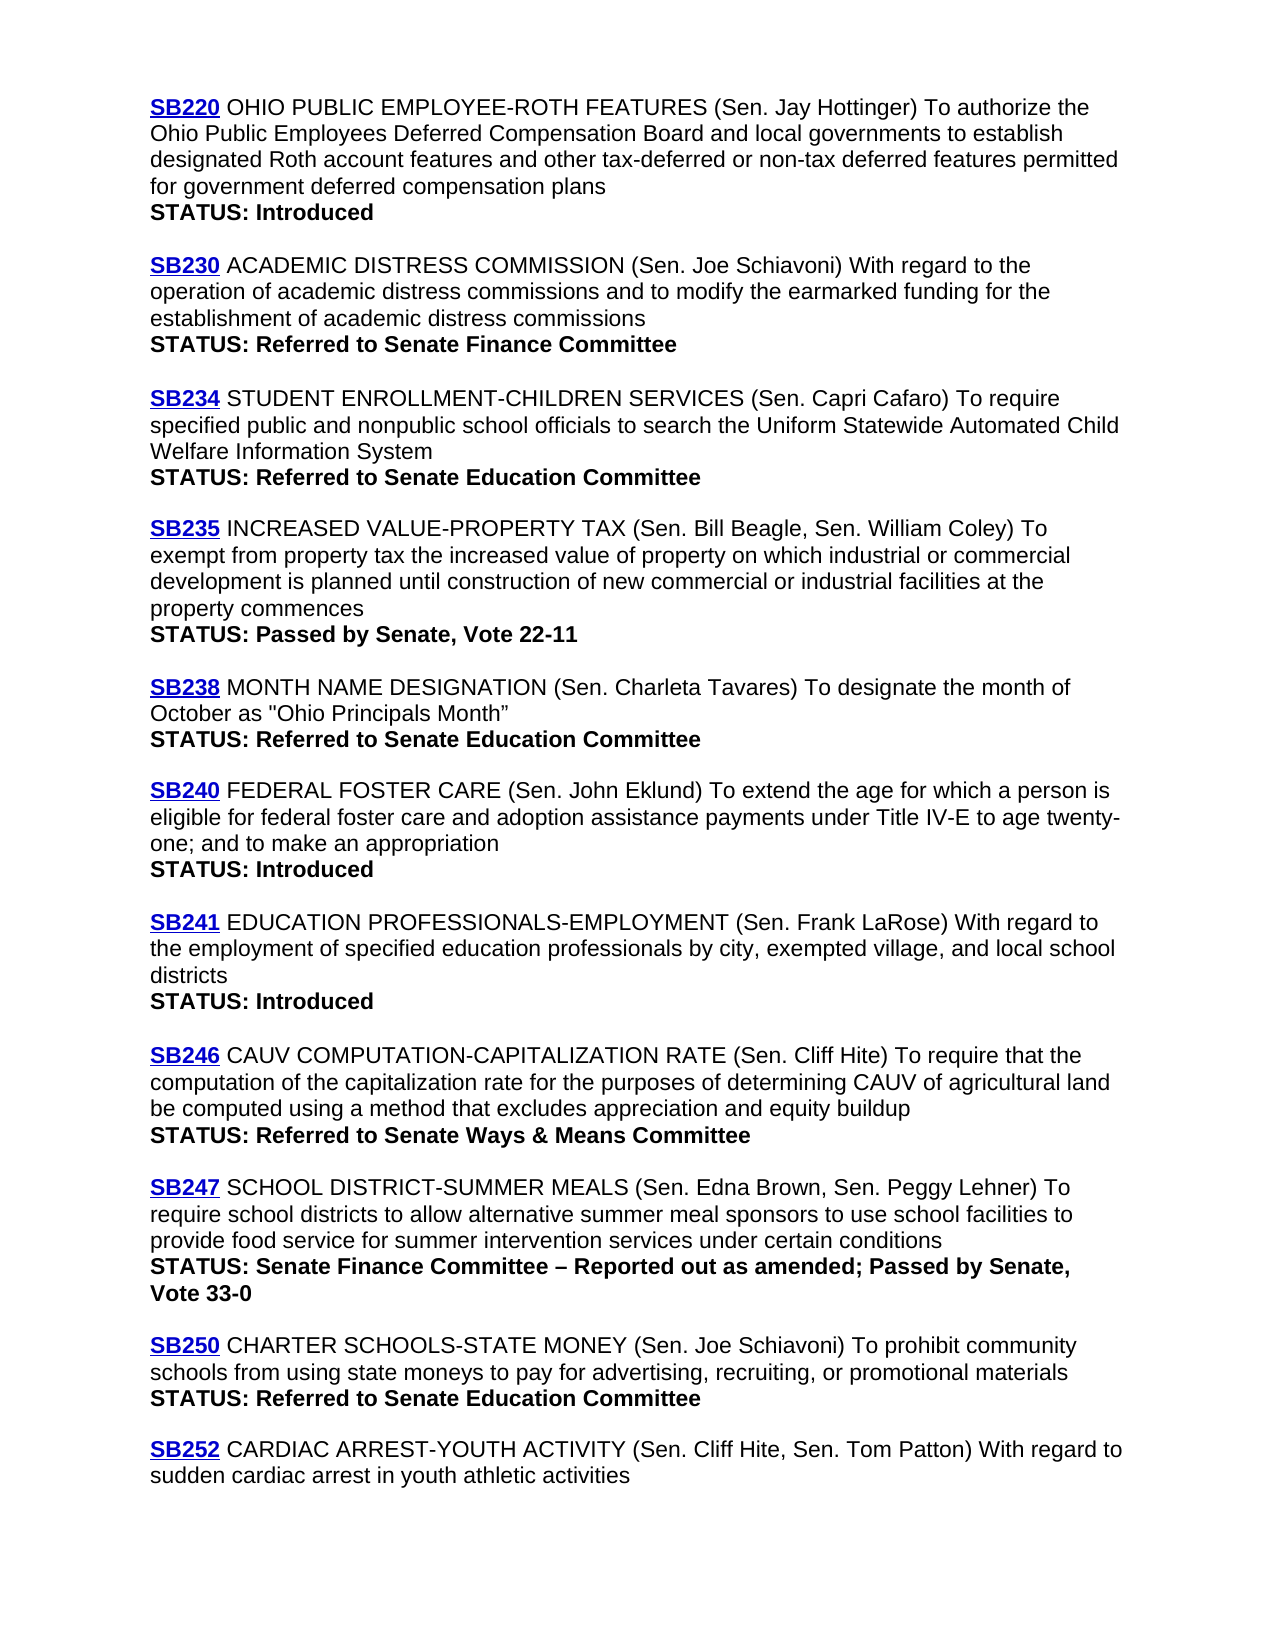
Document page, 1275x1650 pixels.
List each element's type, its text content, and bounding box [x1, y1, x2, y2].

text SB230 ACADEMIC DISTRESS COMMISSION (Sen. Joe Schiavoni) With regard to the operation of academic distress commissions and to modify the earmarked funding for the establishment of academic distress commissions [150, 252, 1125, 331]
text SB247 SCHOOL DISTRICT-SUMMER MEALS (Sen. Edna Brown, Sen. Peggy Lehner) To require school districts to allow alternative summer meal sponsors to use school facilities to provide food service for summer intervention services under certain conditions [150, 1174, 1125, 1253]
text STATUS: Referred to Senate Education Committee [150, 1385, 1125, 1411]
text SB246 CAUV COMPUTATION-CAPITALIZATION RATE (Sen. Cliff Hite) To require that the computation of the capitalization rate for the purposes of determining CAUV of agricultural land be computed using a method that excludes appreciation and equity buildup [150, 1042, 1125, 1122]
text STATUS: Introduced [150, 856, 1125, 883]
text STATUS: Referred to Senate Ways & Means Committee [150, 1122, 1125, 1148]
text SB235 INCREASED VALUE-PROPERTY TAX (Sen. Bill Beagle, Sen. William Coley) To exempt from property tax the increased value of property on which industrial or commercial development is planned until construction of new commercial or industrial facilities at the property commences [150, 515, 1125, 621]
text STATUS: Introduced [150, 988, 1125, 1014]
text SB250 CHARTER SCHOOLS-STATE MONEY (Sen. Joe Schiavoni) To prohibit community schools from using state moneys to pay for advertising, recruiting, or promotional materials [150, 1332, 1125, 1385]
text SB240 FEDERAL FOSTER CARE (Sen. John Eklund) To extend the age for which a person is eligible for federal foster care and adoption assistance payments under Title IV-E to age twenty-one; and to make an appropriation [150, 777, 1125, 856]
text STATUS: Senate Finance Committee – Reported out as amended; Passed by Senate, Vote 33-0 [150, 1253, 1125, 1306]
text STATUS: Introduced [150, 199, 1125, 226]
text SB220 OHIO PUBLIC EMPLOYEE-ROTH FEATURES (Sen. Jay Hottinger) To authorize the Ohio Public Employees Deferred Compensation Board and local governments to establish designated Roth account features and other tax-deferred or non-tax deferred features permitted for government deferred compensation plans [150, 94, 1125, 199]
text STATUS: Passed by Senate, Vote 22-11 [150, 621, 1125, 647]
text STATUS: Referred to Senate Education Committee [150, 726, 1125, 753]
text SB234 STUDENT ENROLLMENT-CHILDREN SERVICES (Sen. Capri Cafaro) To require specified public and nonpublic school officials to search the Uniform Statewide Automated Child Welfare Information System [150, 385, 1125, 464]
text SB241 EDUCATION PROFESSIONALS-EMPLOYMENT (Sen. Frank LaRose) With regard to the employment of specified education professionals by city, exempted village, and local school districts [150, 909, 1125, 988]
text STATUS: Referred to Senate Education Committee [150, 464, 1125, 491]
text STATUS: Referred to Senate Finance Committee [150, 331, 1125, 357]
text SB252 CARDIAC ARREST-YOUTH ACTIVITY (Sen. Cliff Hite, Sen. Tom Patton) With regard to sudden cardiac arrest in youth athletic activities [150, 1436, 1125, 1489]
text SB238 MONTH NAME DESIGNATION (Sen. Charleta Tavares) To designate the month of October as "Ohio Principals Month” [150, 673, 1125, 726]
